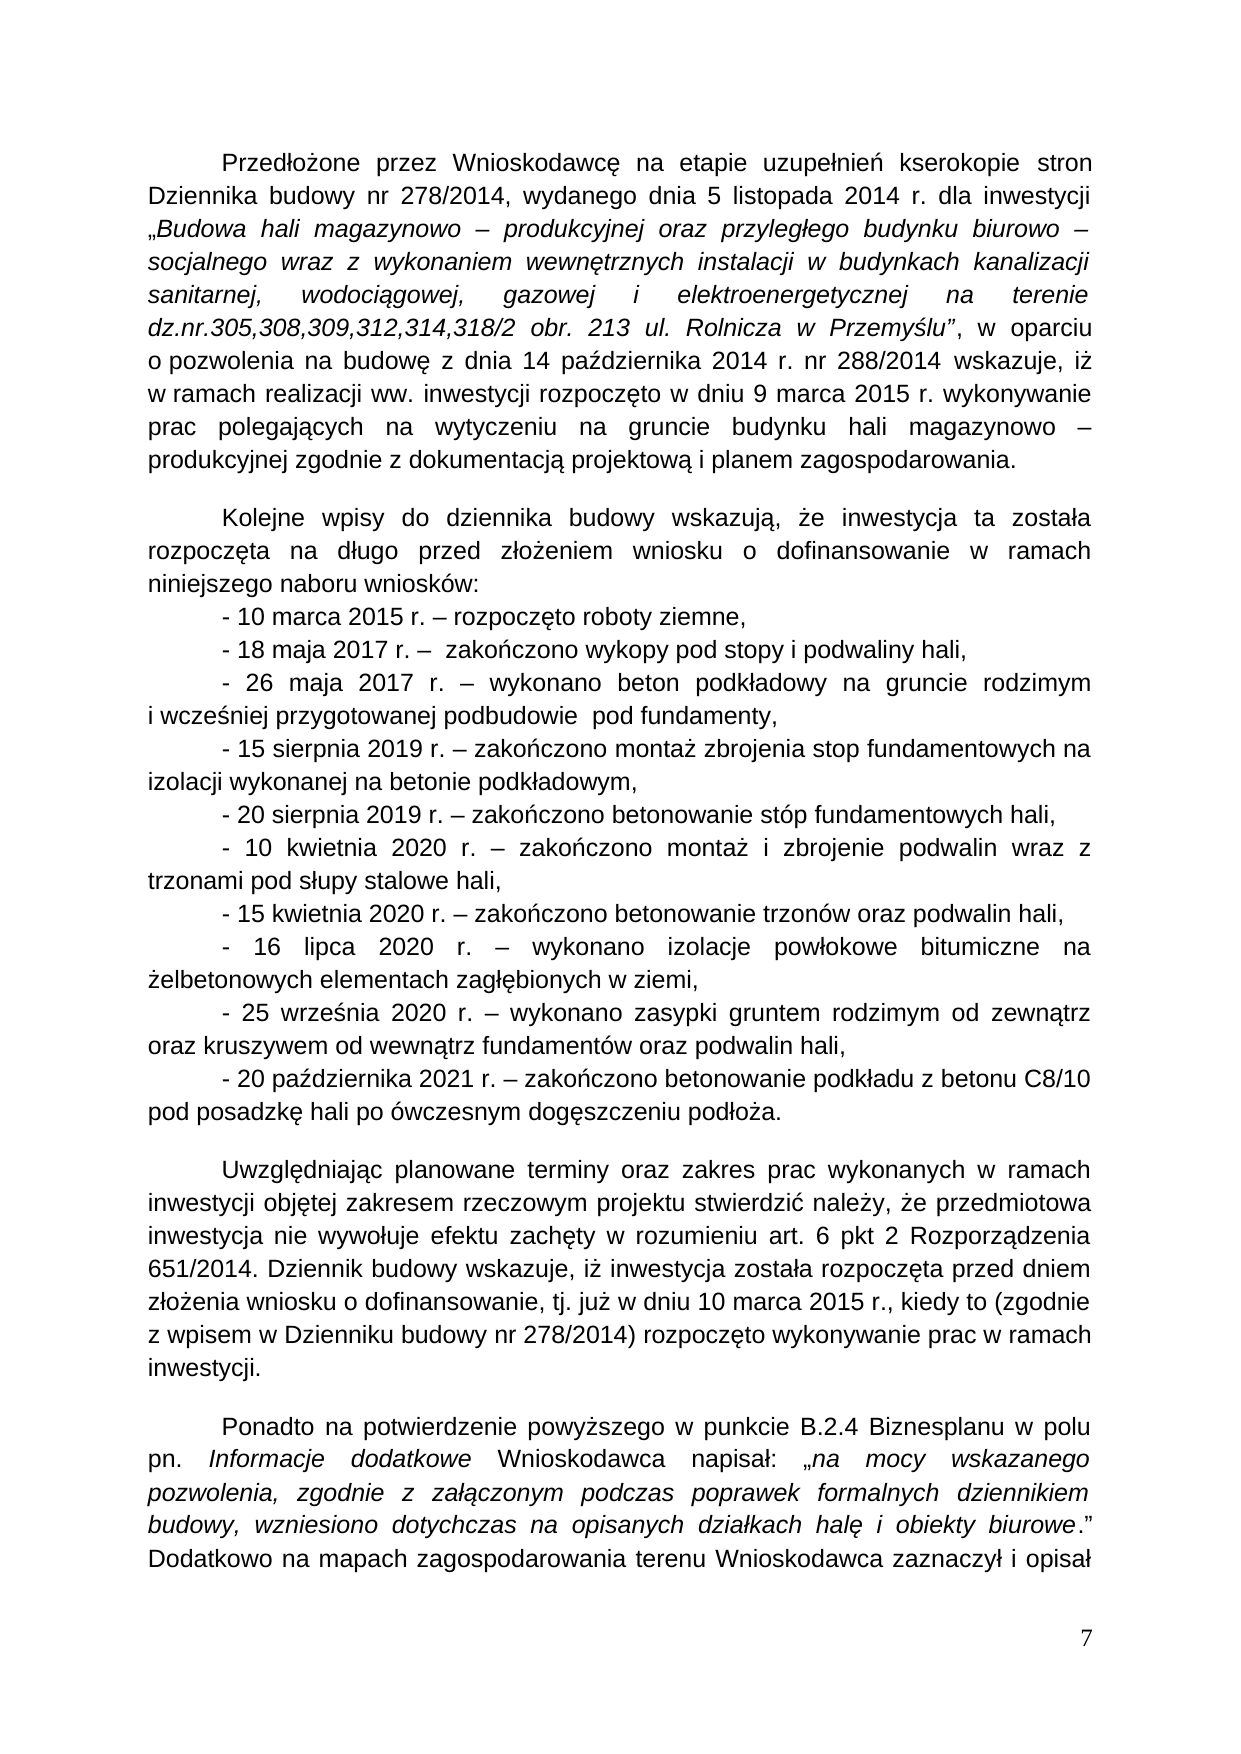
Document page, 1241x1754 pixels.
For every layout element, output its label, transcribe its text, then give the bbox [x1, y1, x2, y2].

text - 25 września 2020 r. – wykonano zasypki gruntem rodzimym od zewnątrz oraz kruszywem od wewnątrz fundamentów oraz podwalin hali, [148, 998, 1092, 1060]
text - 26 maja 2017 r. – wykonano beton podkładowy na gruncie rodzimym i wcześniej przygotowanej podbudowie pod fundamenty, [148, 668, 1092, 730]
text Uwzględniając planowane terminy oraz zakres prac wykonanych w ramach inwestycji objętej zakresem rzeczowym projektu stwierdzić należy, że przedmiotowa inwestycja nie wywołuje efektu zachęty w rozumieniu art. 6 pkt 2 Rozporządzenia 651/2014. Dziennik budowy wskazuje, iż inwestycja została rozpoczęta przed dniem złożenia wniosku o dofinansowanie, tj. już w dniu 10 marca 2015 r., kiedy to (zgodnie z wpisem w Dzienniku budowy nr 278/2014) rozpoczęto wykonywanie prac w ramach inwestycji. [148, 1155, 1092, 1382]
text Przedłożone przez Wnioskodawcę na etapie uzupełnień kserokopie stron Dziennika budowy nr 278/2014, wydanego dnia 5 listopada 2014 r. dla inwestycji „Budowa hali magazynowo – produkcyjnej oraz przyległego budynku biurowo – socjalnego wraz z wykonaniem wewnętrznych instalacji w budynkach kanalizacji sanitarnej, wodociągowej, gazowej i elektroenergetycznej na terenie dz.nr.305,308,309,312,314,318/2 obr. 213 ul. Rolnicza w Przemyślu”, w oparciu o pozwolenia na budowę z dnia 14 października 2014 r. nr 288/2014 wskazuje, iż w ramach realizacji ww. inwestycji rozpoczęto w dniu 9 marca 2015 r. wykonywanie prac polegających na wytyczeniu na gruncie budynku hali magazynowo – produkcyjnej zgodnie z dokumentacją projektową i planem zagospodarowania. [148, 148, 1092, 474]
text Kolejne wpisy do dziennika budowy wskazują, że inwestycja ta została rozpoczęta na długo przed złożeniem wniosku o dofinansowanie w ramach niniejszego naboru wniosków: [148, 503, 1092, 598]
text - 10 marca 2015 r. – rozpoczęto roboty ziemne, [148, 602, 1092, 631]
text - 20 sierpnia 2019 r. – zakończono betonowanie stóp fundamentowych hali, [148, 800, 1092, 829]
text - 10 kwietnia 2020 r. – zakończono montaż i zbrojenie podwalin wraz z trzonami pod słupy stalowe hali, [148, 833, 1092, 895]
text - 15 kwietnia 2020 r. – zakończono betonowanie trzonów oraz podwalin hali, [148, 899, 1092, 928]
text - 18 maja 2017 r. – zakończono wykopy pod stopy i podwaliny hali, [148, 635, 1092, 664]
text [148, 1411, 1092, 1572]
text - 15 sierpnia 2019 r. – zakończono montaż zbrojenia stop fundamentowych na izolacji wykonanej na betonie podkładowym, [148, 734, 1092, 796]
text - 20 października 2021 r. – zakończono betonowanie podkładu z betonu C8/10 pod posadzkę hali po ówczesnym dogęszczeniu podłoża. [148, 1064, 1092, 1126]
text - 16 lipca 2020 r. – wykonano izolacje powłokowe bitumiczne na żelbetonowych elementach zagłębionych w ziemi, [148, 932, 1092, 994]
